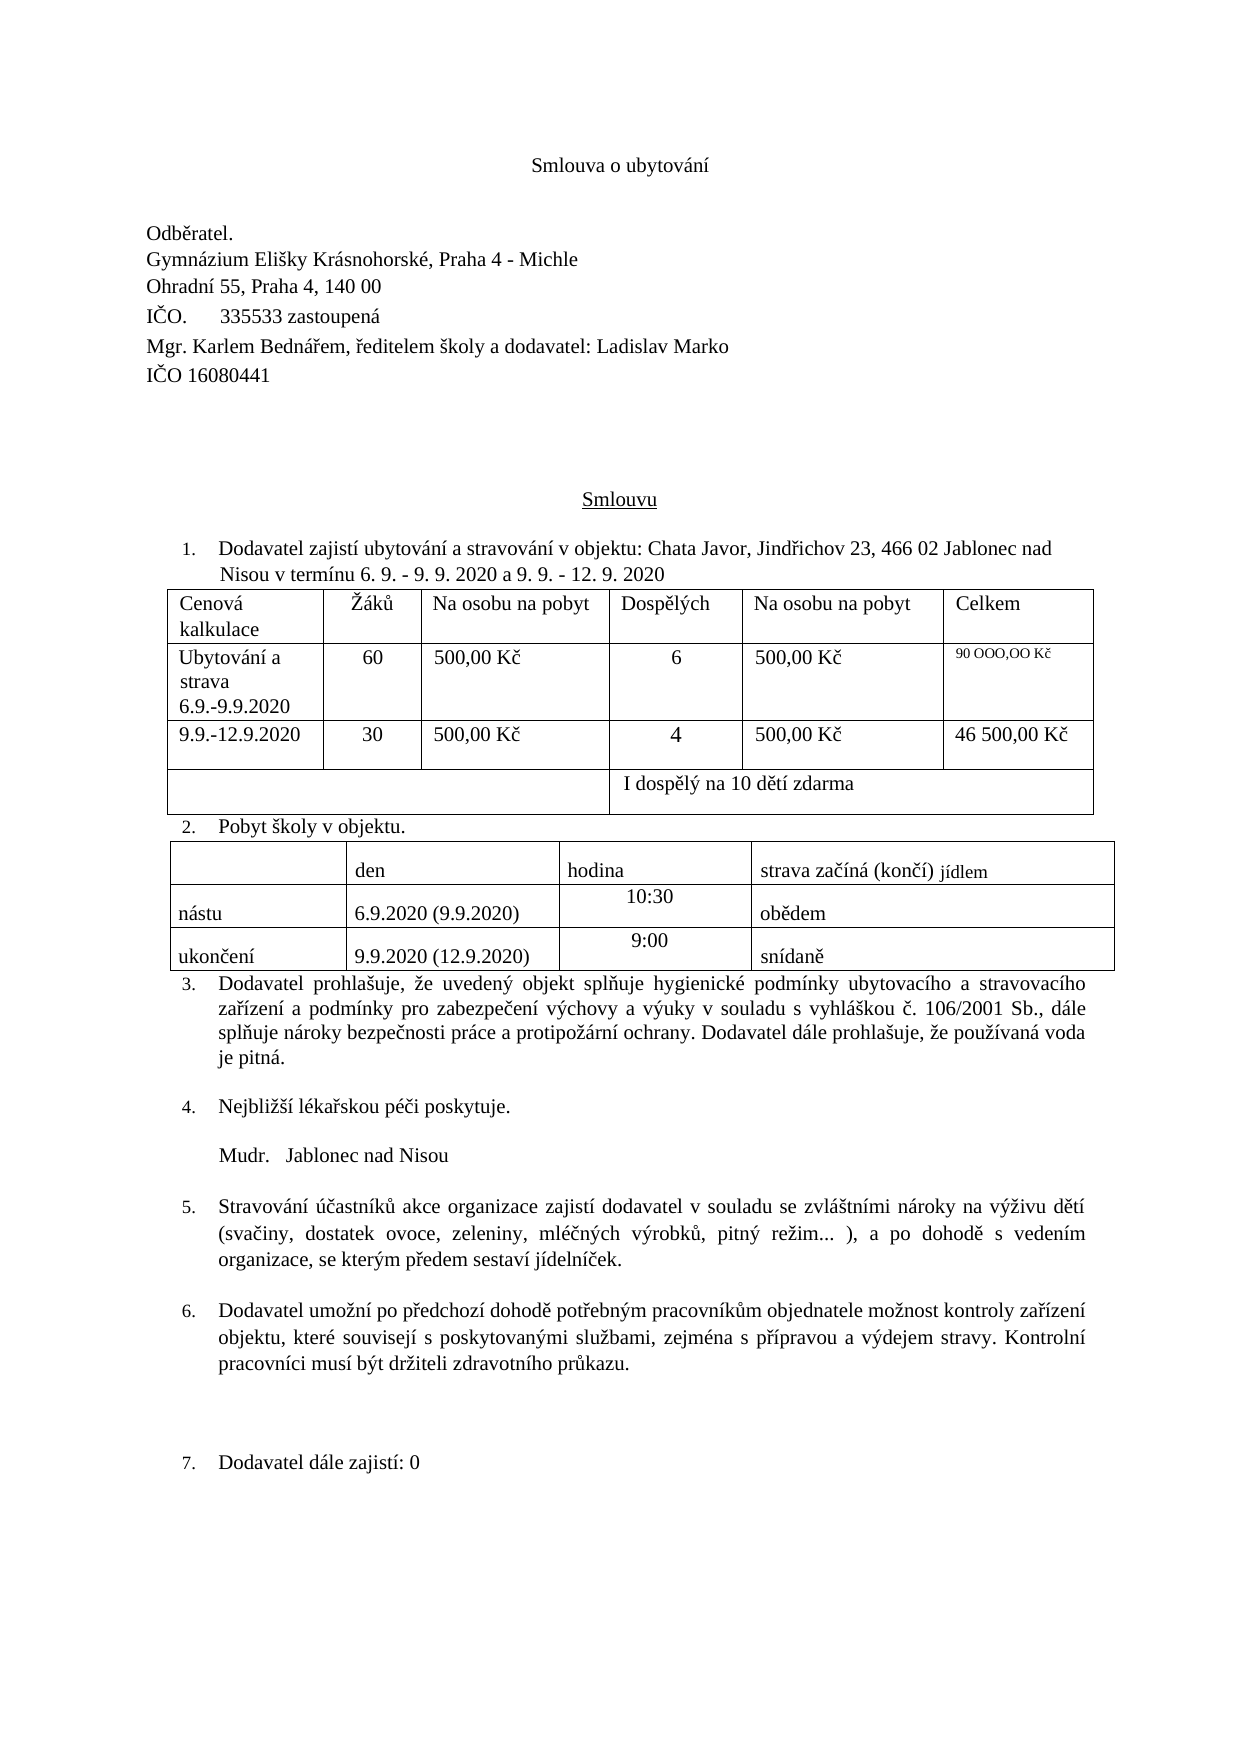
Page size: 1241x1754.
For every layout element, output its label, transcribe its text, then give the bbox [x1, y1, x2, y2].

table_header hodina [560, 842, 751, 884]
table_cell Ubytování a strava 6.9.-9.9.2020 [168, 644, 323, 719]
text Mgr. Karlem Bednářem, ředitelem školy a dodavatel: Ladislav Marko [146, 334, 796, 358]
table_cell 4 [610, 721, 742, 769]
list Dodavatel dále zajistí: 0 [182, 1450, 1087, 1474]
text Odběratel. [146, 221, 1087, 245]
table_cell 500,00 Kč [743, 721, 943, 769]
table_cell 9:00 [560, 928, 751, 970]
list Pobyt školy v objektu. [182, 815, 1087, 838]
table_header Žáků [324, 590, 421, 643]
table_header Na osobu na pobyt [422, 590, 609, 643]
list Dodavatel prohlašuje, že uvedený objekt splňuje hygienické podmínky ubytovacího a stravovacího zařízení a podmínky pro zabezpečení výchovy a výuky v souladu s vyhláškou č. 106/2001 Sb., dále splňuje nároky bezpečnosti práce a protipožární ochrany. Dodavatel dále prohlašuje, že používaná voda je pitná. [182, 971, 1087, 1069]
list Stravování účastníků akce organizace zajistí dodavatel v souladu se zvláštními nároky na výživu dětí (svačiny, dostatek ovoce, zeleniny, mléčných výrobků, pitný režim... ), a po dohodě s vedením organizace, se kterým předem sestaví jídelníček. [182, 1194, 1087, 1271]
table_header Celkem [944, 590, 1093, 643]
text Nisou v termínu 6. 9. - 9. 9. 2020 a 9. 9. - 12. 9. 2020 [219, 562, 1087, 586]
table_header Na osobu na pobyt [743, 590, 943, 643]
table_cell [168, 770, 421, 813]
table_header den [347, 842, 559, 884]
table_cell 500,00 Kč [422, 644, 609, 719]
table_header strava začíná (končí) [752, 842, 940, 884]
table_cell 9.9.-12.9.2020 [168, 721, 323, 769]
table_cell 500,00 Kč [743, 644, 943, 719]
text Smlouva o ubytování [173, 153, 1067, 177]
list Dodavatel umožní po předchozí dohodě potřebným pracovníkům objednatele možnost kontroly zařízení objektu, které souvisejí s poskytovanými službami, zejména s přípravou a výdejem stravy. Kontrolní pracovníci musí být držiteli zdravotního průkazu. [182, 1298, 1087, 1375]
list Nejbližší lékařskou péči poskytuje. [182, 1094, 1087, 1118]
table_cell 9.9.2020 (12.9.2020) [347, 928, 559, 970]
table_cell obědem [752, 885, 940, 927]
text Gymnázium Elišky Krásnohorské, Praha 4 - Michle [146, 247, 1087, 271]
table_cell 46 500,00 Kč [944, 721, 1093, 769]
table_cell 6 [610, 644, 742, 719]
table_cell [940, 928, 1114, 970]
table_header jídlem [940, 842, 1114, 884]
table_cell 10:30 [560, 885, 751, 927]
table_cell [421, 770, 609, 813]
table_header Cenová kalkulace [168, 590, 323, 643]
table_cell 90 OOO,OO Kč [944, 644, 1093, 719]
table_header [171, 842, 346, 884]
list Dodavatel zajistí ubytování a stravování v objektu: Chata Javor, Jindřichov 23, 466 02 Jablonec nad [182, 536, 1087, 560]
text IČO 16080441 [146, 363, 1087, 387]
table_header Dospělých [610, 590, 742, 643]
table_cell 500,00 Kč [422, 721, 609, 769]
table_cell [940, 885, 1114, 927]
table_cell snídaně [752, 928, 940, 970]
table_cell ukončení [171, 928, 346, 970]
text IČO. 335533 zastoupená [146, 304, 423, 328]
table_cell I dospělý na 10 dětí zdarma [610, 770, 943, 813]
table_cell 6.9.2020 (9.9.2020) [347, 885, 559, 927]
text Ohradní 55, Praha 4, 140 00 [146, 274, 1087, 298]
subtitle Smlouvu [152, 487, 1087, 511]
table_cell 30 [324, 721, 421, 769]
table_cell [944, 770, 1093, 813]
table_cell nástu [171, 885, 346, 927]
text Mudr. Jablonec nad Nisou [218, 1143, 1087, 1167]
table_cell 60 [324, 644, 421, 719]
